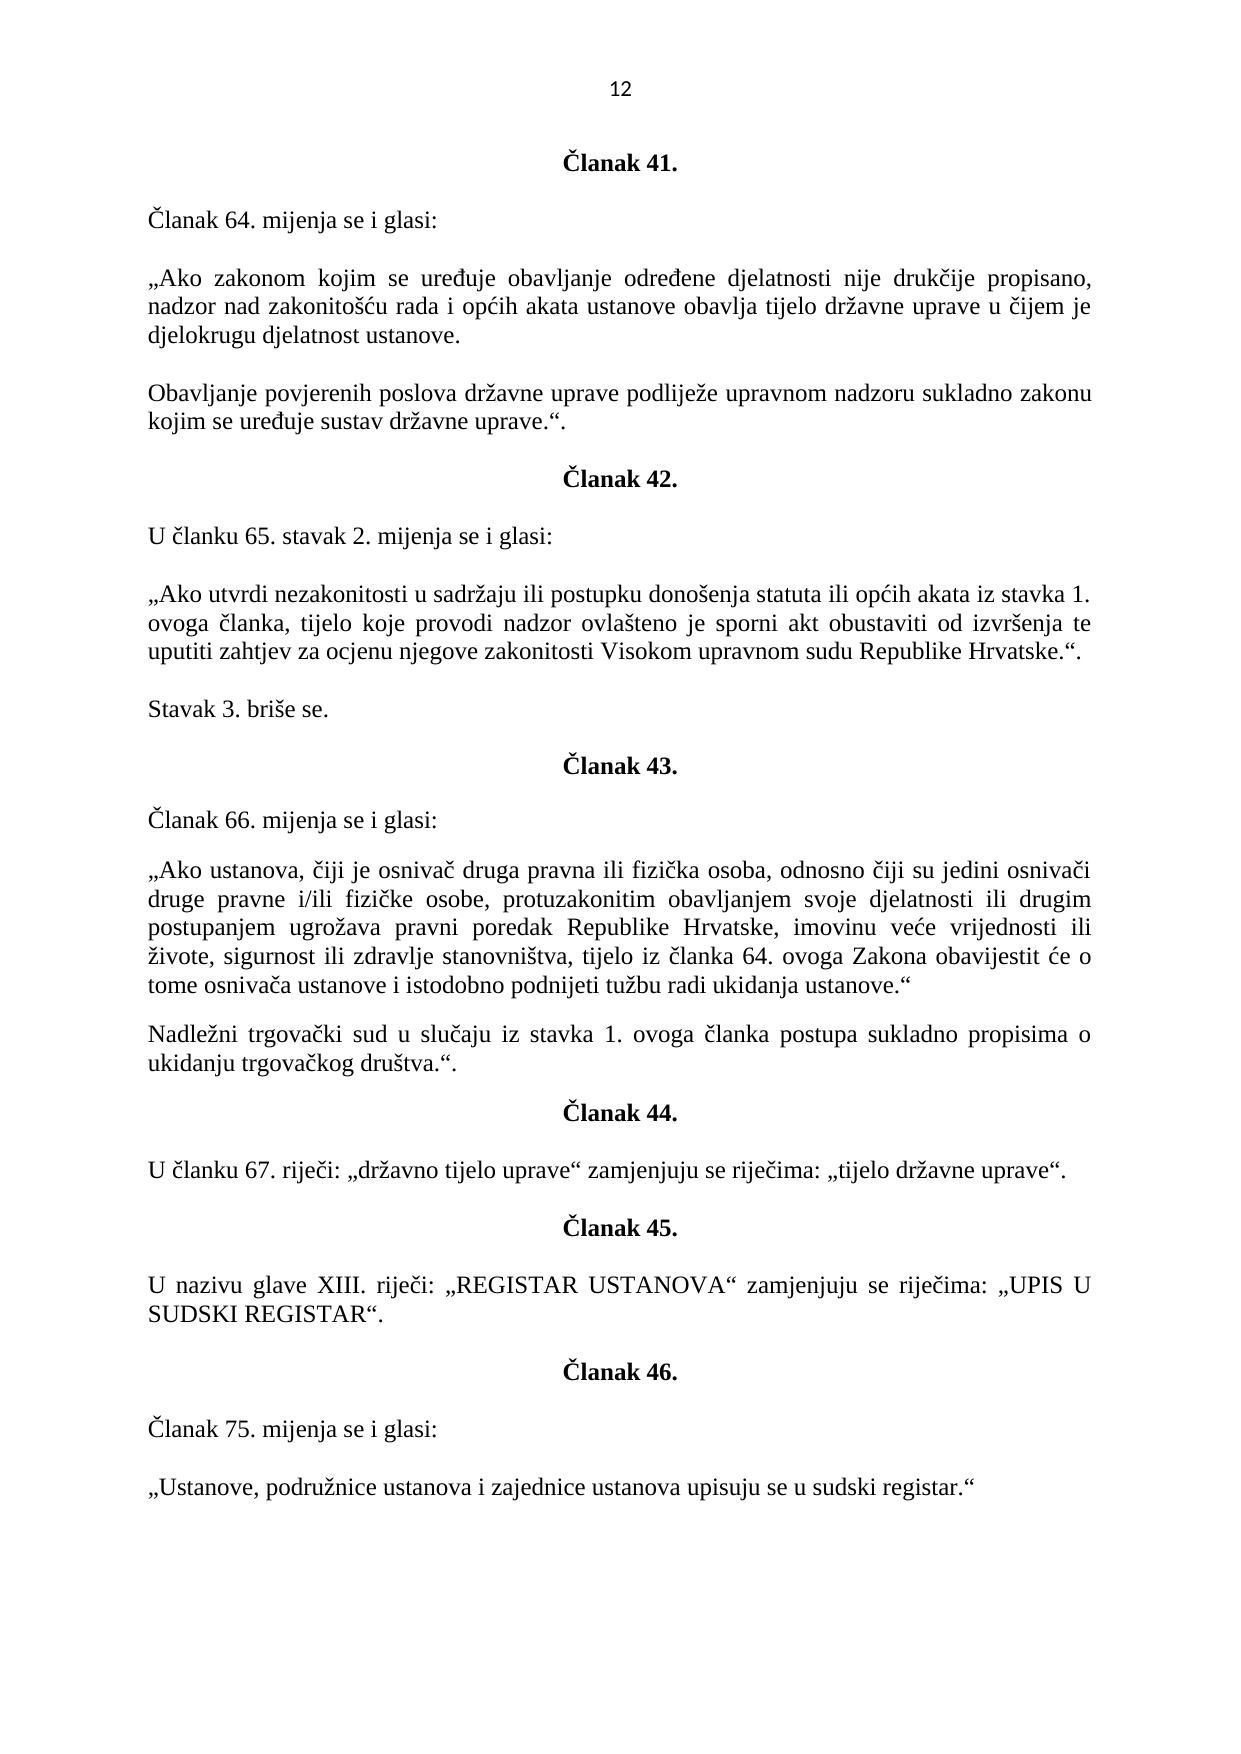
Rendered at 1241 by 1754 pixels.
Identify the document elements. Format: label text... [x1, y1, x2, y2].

text Članak 46. [148, 1357, 1092, 1385]
text „Ako ustanova, čiji je osnivač druga pravna ili fizička osoba, odnosno čiji su jedini osnivači druge pravne i/ili fizičke osobe, protuzakonitim obavljanjem svoje djelatnosti ili drugim postupanjem ugrožava pravni poredak Republike Hrvatske, imovinu veće vrijednosti ili živote, sigurnost ili zdravlje stanovništva, tijelo iz članka 64. ovoga Zakona obavijestit će o tome osnivača ustanove i istodobno podnijeti tužbu radi ukidanja ustanove.“ [148, 855, 1092, 999]
text U članku 65. stavak 2. mijenja se i glasi: [148, 521, 1092, 550]
text Članak 42. [148, 464, 1092, 493]
text U nazivu glave XIII. riječi: „REGISTAR USTANOVA“ zamjenjuju se riječima: „UPIS U SUDSKI REGISTAR“. [148, 1270, 1092, 1328]
text Članak 64. mijenja se i glasi: [148, 205, 1092, 234]
text Nadležni trgovački sud u slučaju iz stavka 1. ovoga članka postupa sukladno propisima o ukidanju trgovačkog društva.“. [148, 1019, 1092, 1077]
text Članak 45. [148, 1213, 1092, 1242]
text Obavljanje povjerenih poslova državne uprave podliježe upravnom nadzoru sukladno zakonu kojim se uređuje sustav državne uprave.“. [148, 378, 1092, 435]
text Članak 41. [148, 148, 1092, 176]
text Stavak 3. briše se. [148, 694, 1092, 723]
text Članak 44. [148, 1098, 1092, 1127]
text „Ako utvrdi nezakonitosti u sadržaju ili postupku donošenja statuta ili općih akata iz stavka 1. ovoga članka, tijelo koje provodi nadzor ovlašteno je sporni akt obustaviti od izvršenja te uputiti zahtjev za ocjenu njegove zakonitosti Visokom upravnom sudu Republike Hrvatske.“. [148, 579, 1092, 665]
text „Ako zakonom kojim se uređuje obavljanje određene djelatnosti nije drukčije propisano, nadzor nad zakonitošću rada i općih akata ustanove obavlja tijelo državne uprave u čijem je djelokrugu djelatnost ustanove. [148, 263, 1092, 349]
text Članak 43. [148, 751, 1092, 780]
text U članku 67. riječi: „državno tijelo uprave“ zamjenjuju se riječima: „tijelo državne uprave“. [148, 1155, 1092, 1184]
text „Ustanove, podružnice ustanova i zajednice ustanova upisuju se u sudski registar.“ [148, 1472, 1092, 1500]
text Članak 66. mijenja se i glasi: [148, 805, 1092, 834]
text Članak 75. mijenja se i glasi: [148, 1414, 1092, 1443]
